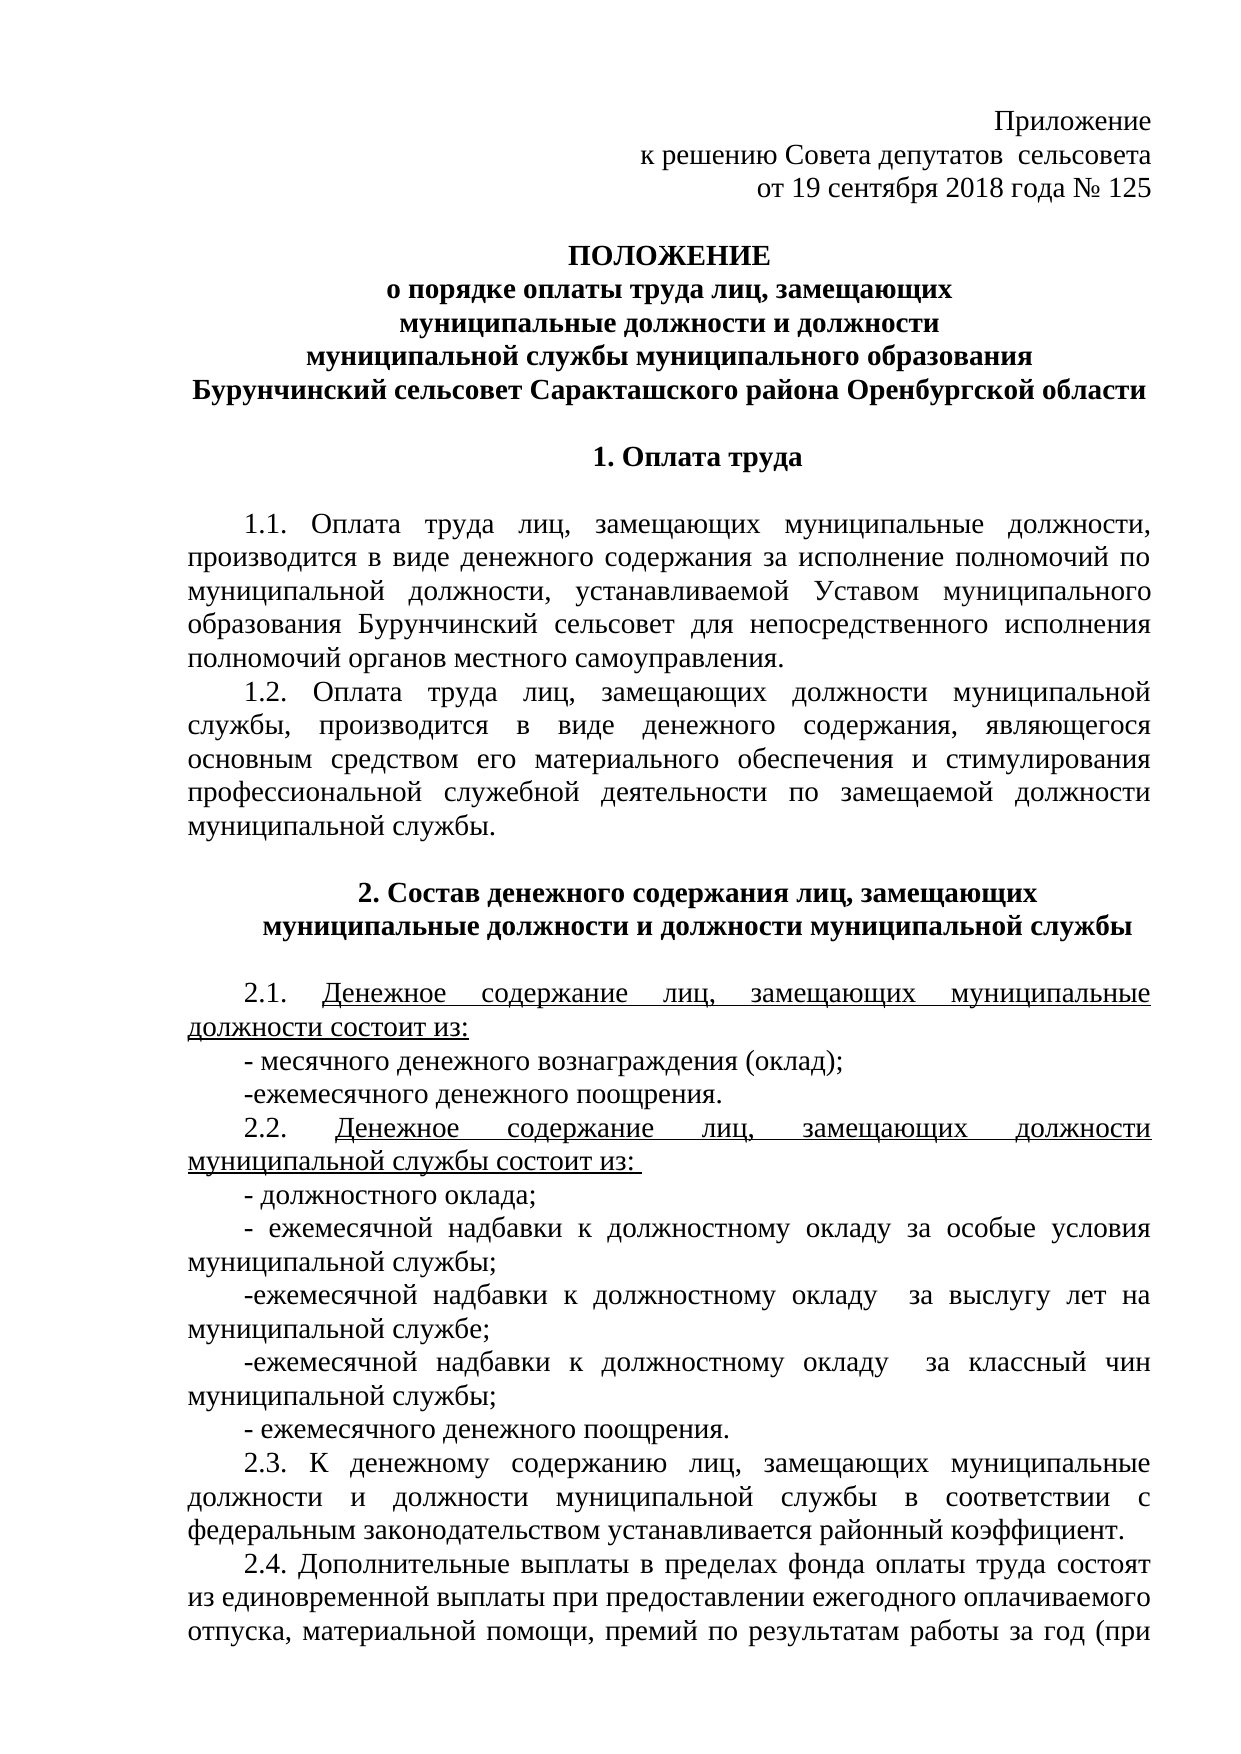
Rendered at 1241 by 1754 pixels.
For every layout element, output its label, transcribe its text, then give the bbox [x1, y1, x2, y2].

text - ежемесячной надбавки к должностному окладу за особые условия муниципальной службы; [187, 1210, 1152, 1277]
text муниципальные должности и должности [187, 305, 1152, 338]
text муниципальной службы муниципального образования [187, 338, 1152, 372]
text Приложение [187, 103, 1152, 137]
text муниципальные должности и должности муниципальной службы [187, 908, 1152, 942]
text - должностного оклада; [187, 1177, 1152, 1210]
text о порядке оплаты труда лиц, замещающих [187, 271, 1152, 305]
text - ежемесячного денежного поощрения. [187, 1412, 1152, 1445]
text ПОЛОЖЕНИЕ [187, 238, 1152, 271]
text 2.2. Денежное содержание лиц, замещающих должности муниципальной службы состоит из: [187, 1110, 1152, 1177]
text 1.1. Оплата труда лиц, замещающих муниципальные должности, производится в виде денежного содержания за исполнение полномочий по муниципальной должности, устанавливаемой Уставом муниципального образования Бурунчинский сельсовет для непосредственного исполнения полномочий органов местного самоуправления. [187, 506, 1152, 674]
text - месячного денежного вознаграждения (оклад); [187, 1043, 1152, 1076]
text к решению Совета депутатов сельсовета [187, 137, 1152, 171]
text 2. Состав денежного содержания лиц, замещающих [187, 875, 1152, 908]
text -ежемесячной надбавки к должностному окладу за классный чин муниципальной службы; [187, 1344, 1152, 1412]
text 2.1. Денежное содержание лиц, замещающих муниципальные должности состоит из: [187, 976, 1152, 1043]
text 1. Оплата труда [187, 439, 1152, 472]
text Бурунчинский сельсовет Саракташского района Оренбургской области [187, 372, 1152, 405]
text от 19 сентября 2018 года № 125 [187, 171, 1152, 204]
text 2.3. К денежному содержанию лиц, замещающих муниципальные должности и должности муниципальной службы в соответствии с федеральным законодательством устанавливается районный коэффициент. [187, 1445, 1152, 1546]
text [187, 1546, 1152, 1646]
text -ежемесячного денежного поощрения. [187, 1076, 1152, 1110]
text -ежемесячной надбавки к должностному окладу за выслугу лет на муниципальной службе; [187, 1277, 1152, 1344]
text 1.2. Оплата труда лиц, замещающих должности муниципальной службы, производится в виде денежного содержания, являющегося основным средством его материального обеспечения и стимулирования профессиональной служебной деятельности по замещаемой должности муниципальной службы. [187, 674, 1152, 841]
